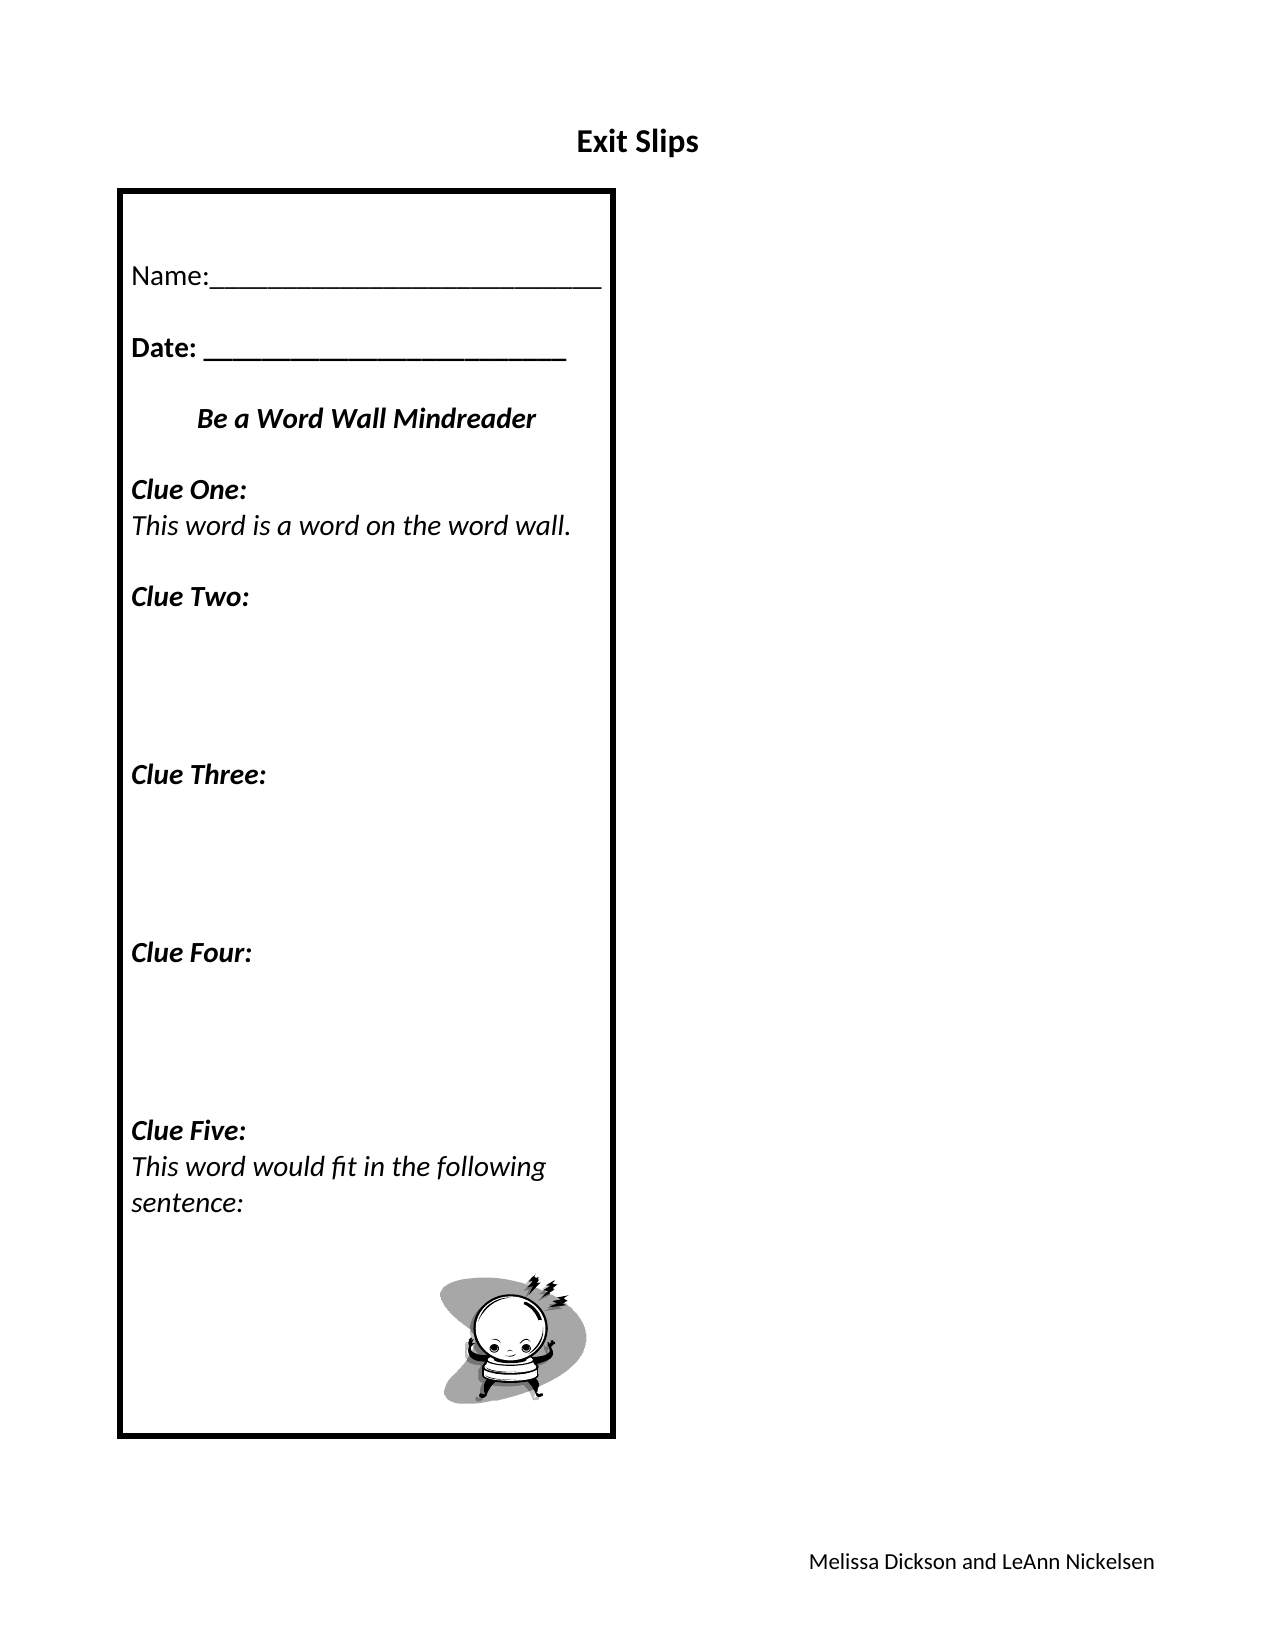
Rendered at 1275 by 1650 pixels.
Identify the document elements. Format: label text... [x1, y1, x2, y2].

table_header Name:___________________________ Date: _________________________ Be a Word Wall Mindreader Clue One: This word is a word on the word wall. Clue Two: Clue Three: Clue Four: Clue Five: This word would fit in the following sentence: [123, 194, 610, 1433]
text Exit Slips [120, 120, 1155, 161]
